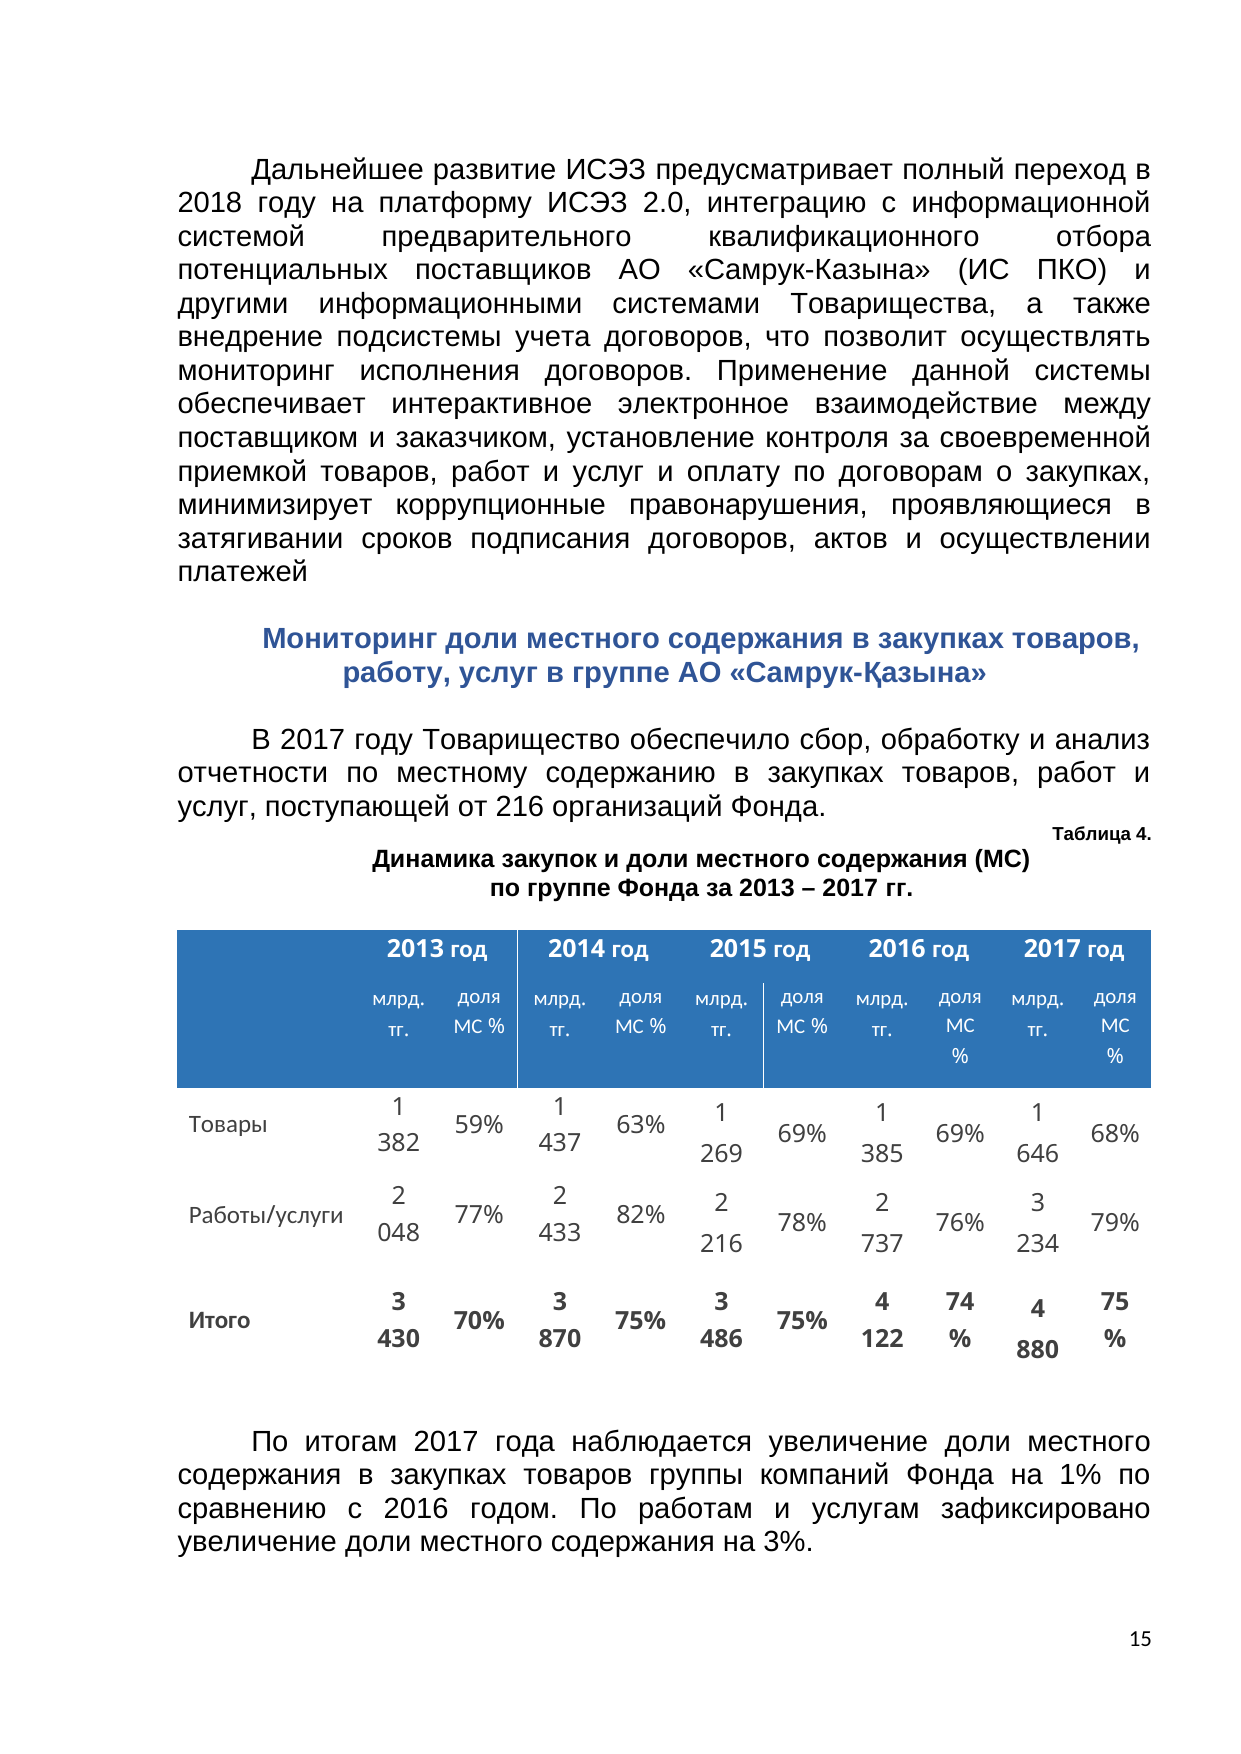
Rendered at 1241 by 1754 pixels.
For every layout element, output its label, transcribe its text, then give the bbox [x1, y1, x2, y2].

text Мониторинг доли местного содержания в закупках товаров, работу, услуг в группе АО «Самрук-Қазына» [177, 621, 1152, 688]
table_cell 3 234 [997, 1178, 1079, 1267]
table_cell 3 870 [518, 1268, 602, 1390]
table_cell млрд. тг. [997, 983, 1079, 1088]
text Динамика закупок и доли местного содержания (МС) [177, 844, 1152, 873]
table_cell 2 048 [356, 1178, 441, 1267]
table_cell доля МС % [1079, 983, 1151, 1088]
text Таблица 4. [177, 822, 1152, 844]
table_cell млрд. тг. [356, 983, 441, 1088]
table_cell 82% [602, 1178, 679, 1267]
table_cell 4 880 [997, 1268, 1079, 1390]
table_cell Товары [177, 1088, 356, 1178]
table_cell 79% [1079, 1178, 1151, 1267]
table_cell 1 437 [518, 1088, 602, 1178]
table_header 2013 год [356, 930, 517, 983]
table_cell 75% [1079, 1268, 1151, 1390]
table_cell 69% [764, 1088, 841, 1178]
table_cell 75% [602, 1268, 679, 1390]
table_cell 68% [1079, 1088, 1151, 1178]
table_cell 1 269 [679, 1088, 763, 1178]
table_cell млрд. тг. [679, 983, 763, 1088]
table_cell доля МС % [602, 983, 679, 1088]
table_cell 70% [441, 1268, 517, 1390]
table_header 2015 год [679, 930, 841, 983]
table_cell 1 382 [356, 1088, 441, 1178]
table_cell доля МС % [764, 983, 841, 1088]
table_cell млрд. тг. [841, 983, 923, 1088]
table_cell 3 430 [356, 1268, 441, 1390]
table_cell доля МС % [923, 983, 997, 1088]
table_cell 4 122 [841, 1268, 923, 1390]
text По итогам 2017 года наблюдается увеличение доли местного содержания в закупках товаров группы компаний Фонда на 1% по сравнению с 2016 годом. По работам и услугам зафиксировано увеличение доли местного содержания на 3%. [177, 1424, 1152, 1558]
table_cell 1 385 [841, 1088, 923, 1178]
table_cell 63% [602, 1088, 679, 1178]
table_cell 74% [923, 1268, 997, 1390]
text по группе Фонда за 2013 – 2017 гг. [177, 873, 1152, 902]
table_cell 69% [923, 1088, 997, 1178]
text Дальнейшее развитие ИСЭЗ предусматривает полный переход в 2018 году на платформу ИСЭЗ 2.0, интеграцию с информационной системой предварительного квалификационного отбора потенциальных поставщиков АО «Самрук-Казына» (ИС ПКО) и другими информационными системами Товарищества, а также внедрение подсистемы учета договоров, что позволит осуществлять мониторинг исполнения договоров. Применение данной системы обеспечивает интерактивное электронное взаимодействие между поставщиком и заказчиком, установление контроля за своевременной приемкой товаров, работ и услуг и оплату по договорам о закупках, минимизирует коррупционные правонарушения, проявляющиеся в затягивании сроков подписания договоров, актов и осуществлении платежей [177, 152, 1152, 588]
table_header [177, 930, 356, 1088]
table_cell 3 486 [679, 1268, 763, 1390]
table_cell 59% [441, 1088, 517, 1178]
table_cell Итого [177, 1268, 356, 1390]
table_cell 2 433 [518, 1178, 602, 1267]
table_header 2016 год [841, 930, 997, 983]
table_cell млрд. тг. [518, 983, 602, 1088]
table_header 2017 год [997, 930, 1151, 983]
table_cell 78% [764, 1178, 841, 1267]
table_header 2014 год [518, 930, 679, 983]
table_cell 2 216 [679, 1178, 763, 1267]
table_cell 75% [764, 1268, 841, 1390]
text В 2017 году Товарищество обеспечило сбор, обработку и анализ отчетности по местному содержанию в закупках товаров, работ и услуг, поступающей от 216 организаций Фонда. [177, 722, 1152, 822]
table_cell 1 646 [997, 1088, 1079, 1178]
table_cell 77% [441, 1178, 517, 1267]
table_cell доля МС % [441, 983, 517, 1088]
table_cell Работы/услуги [177, 1178, 356, 1267]
table_cell 2 737 [841, 1178, 923, 1267]
table_cell 76% [923, 1178, 997, 1267]
